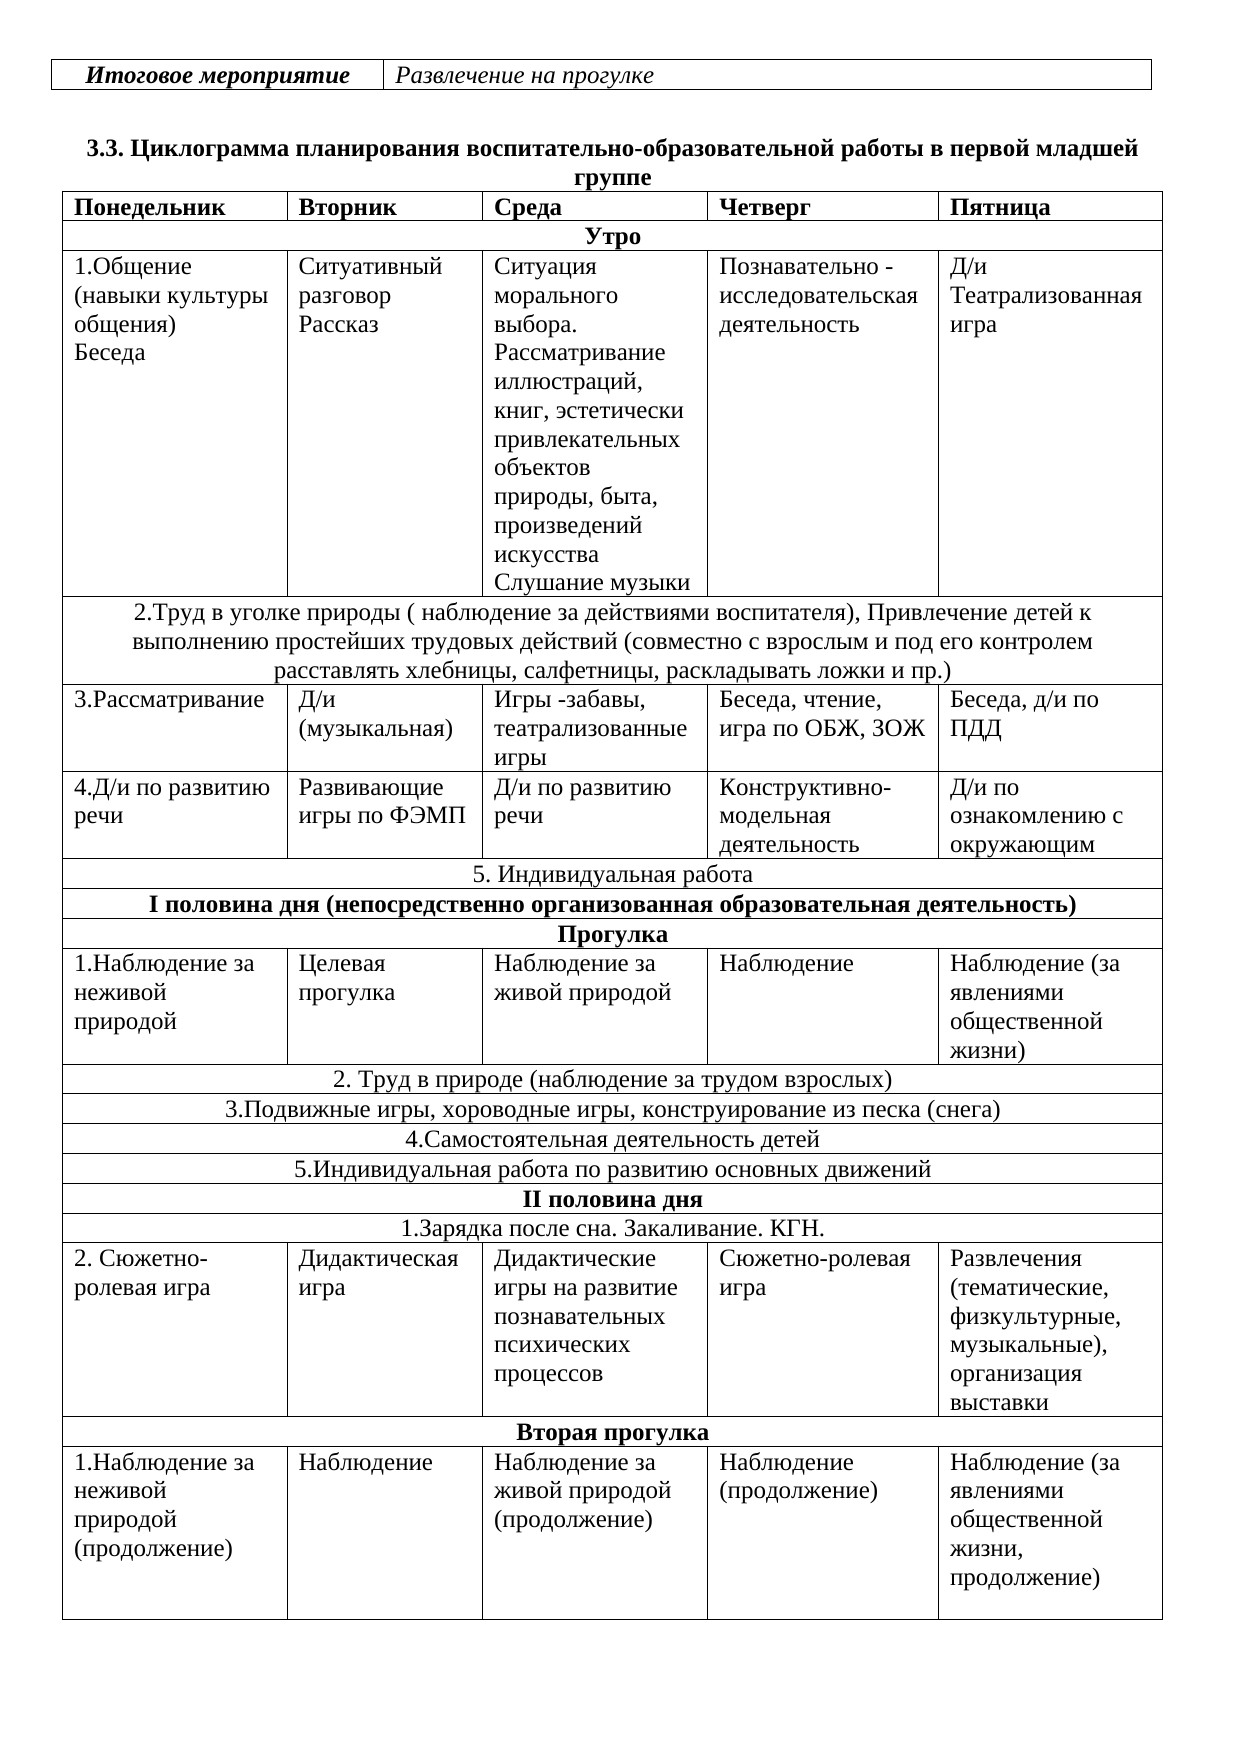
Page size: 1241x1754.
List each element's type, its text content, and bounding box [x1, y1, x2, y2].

table_cell Конструктивно-модельная деятельность [708, 772, 938, 858]
table_cell 1.Наблюдение за неживой природой (продолжение) [63, 1447, 287, 1619]
table_cell Развлечения (тематические, физкультурные, музыкальные), организация выставки [939, 1243, 1162, 1416]
table_cell Д/и Театрализованная игра [939, 251, 1162, 596]
table_cell Дидактические игры на развитие познавательных психических процессов [483, 1243, 707, 1416]
table_cell 2. Сюжетно-ролевая игра [63, 1243, 287, 1416]
table_cell Д/и по развитию речи [483, 772, 707, 858]
table_cell Ситуативный разговор Рассказ [288, 251, 482, 596]
table_cell I половина дня (непосредственно организованная образовательная деятельность) [63, 889, 1162, 918]
table_cell 2.Труд в уголке природы ( наблюдение за действиями воспитателя), Привлечение детей к выполнению простейших трудовых действий (совместно с взрослым и под его контролем расставлять хлебницы, салфетницы, раскладывать ложки и пр.) [63, 597, 1162, 683]
table_cell Утро [63, 221, 1162, 250]
table_cell 1.Наблюдение за неживой природой [63, 949, 287, 1063]
table_cell 1.Зарядка после сна. Закаливание. КГН. [63, 1214, 1162, 1242]
table_header Среда [483, 192, 707, 220]
table_cell 1.Общение (навыки культуры общения) Беседа [63, 251, 287, 596]
table_cell Наблюдение за живой природой (продолжение) [483, 1447, 707, 1619]
table_cell Целевая прогулка [288, 949, 482, 1063]
table_cell Наблюдение (продолжение) [708, 1447, 938, 1619]
text 3.3. Циклограмма планирования воспитательно-образовательной работы в первой младшей группе [74, 133, 1152, 191]
table_cell Наблюдение [708, 949, 938, 1063]
table_cell Дидактическая игра [288, 1243, 482, 1416]
table_cell 4.Самостоятельная деятельность детей [63, 1124, 1162, 1153]
table_cell Наблюдение [288, 1447, 482, 1619]
table_cell Наблюдение (за явлениями общественной жизни, продолжение) [939, 1447, 1162, 1619]
table_cell 3.Рассматривание [63, 685, 287, 771]
table_cell Вторая прогулка [63, 1417, 1162, 1446]
table_header Понедельник [63, 192, 287, 220]
table_cell Д/и (музыкальная) [288, 685, 482, 771]
table_header Пятница [939, 192, 1162, 220]
table_header Вторник [288, 192, 482, 220]
table_cell II половина дня [63, 1184, 1162, 1212]
table_cell Ситуация морального выбора. Рассматривание иллюстраций, книг, эстетически привлекательных объектов природы, быта, произведений искусства Слушание музыки [483, 251, 707, 596]
table_cell Итоговое мероприятие [52, 60, 383, 89]
table_cell Прогулка [63, 919, 1162, 947]
table_cell 5.Индивидуальная работа по развитию основных движений [63, 1154, 1162, 1183]
table_cell Беседа, чтение, игра по ОБЖ, ЗОЖ [708, 685, 938, 771]
table_cell 4.Д/и по развитию речи [63, 772, 287, 858]
table_cell 5. Индивидуальная работа [63, 859, 1162, 888]
table_cell Беседа, д/и по ПДД [939, 685, 1162, 771]
table_cell Развлечение на прогулке [384, 60, 1151, 89]
table_cell Наблюдение за живой природой [483, 949, 707, 1063]
table_cell Развивающие игры по ФЭМП [288, 772, 482, 858]
table_cell Познавательно - исследовательская деятельность [708, 251, 938, 596]
table_cell Д/и по ознакомлению с окружающим [939, 772, 1162, 858]
table_cell 2. Труд в природе (наблюдение за трудом взрослых) [63, 1065, 1162, 1093]
table_cell Наблюдение (за явлениями общественной жизни) [939, 949, 1162, 1063]
table_header Четверг [708, 192, 938, 220]
table_cell Сюжетно-ролевая игра [708, 1243, 938, 1416]
table_cell 3.Подвижные игры, хороводные игры, конструирование из песка (снега) [63, 1094, 1162, 1123]
table_cell Игры -забавы, театрализованные игры [483, 685, 707, 771]
